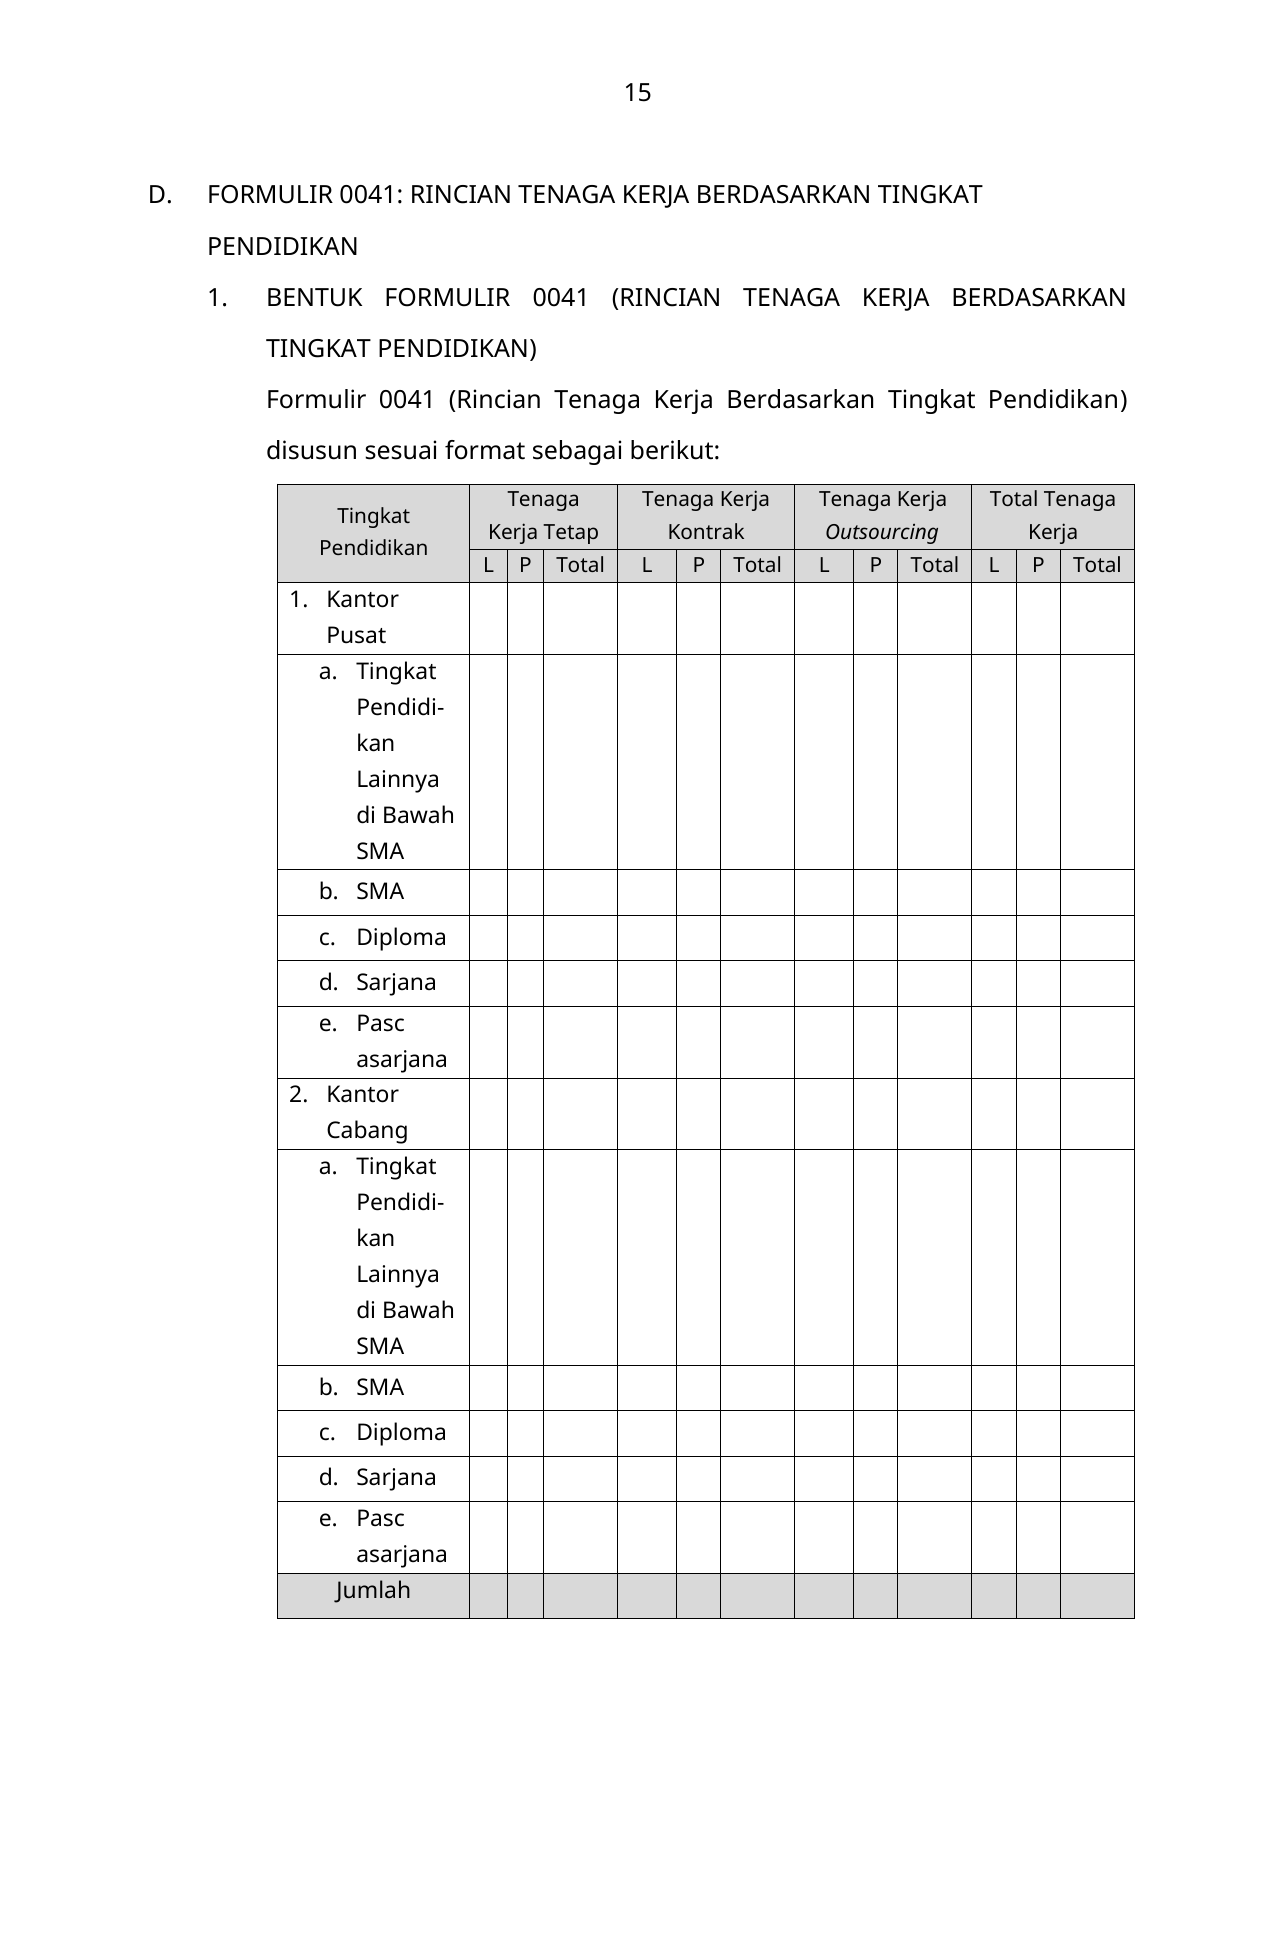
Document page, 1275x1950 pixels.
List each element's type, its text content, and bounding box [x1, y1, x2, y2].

table_cell [544, 1411, 617, 1456]
table_cell P [1017, 550, 1060, 582]
table_cell [1017, 1150, 1060, 1365]
table_cell [1061, 1411, 1134, 1456]
table_cell [618, 583, 676, 654]
table_cell [721, 916, 794, 960]
table_cell [795, 1366, 853, 1410]
table_cell [544, 870, 617, 915]
table_cell [854, 1502, 897, 1573]
table_cell [721, 1411, 794, 1456]
table_cell [618, 1574, 676, 1618]
table_cell [544, 1079, 617, 1149]
table_cell [470, 1366, 507, 1410]
table_cell Kantor Pusat [278, 583, 469, 654]
table_cell [854, 1457, 897, 1501]
table_cell [795, 1150, 853, 1365]
table_cell [618, 1411, 676, 1456]
table_cell [972, 1366, 1016, 1410]
table_cell [508, 916, 543, 960]
table_cell [898, 1574, 971, 1618]
table_cell [854, 870, 897, 915]
table_cell [677, 583, 720, 654]
table_cell [508, 1411, 543, 1456]
table_cell [1017, 961, 1060, 1006]
table_cell [721, 1079, 794, 1149]
table_cell [544, 961, 617, 1006]
table_cell [898, 1457, 971, 1501]
table_cell [854, 1574, 897, 1618]
table_cell [972, 1574, 1016, 1618]
table_cell [544, 1502, 617, 1573]
table_cell [1017, 1502, 1060, 1573]
table_cell [854, 916, 897, 960]
table_cell [1017, 1411, 1060, 1456]
table_cell [1017, 1007, 1060, 1077]
table_cell [508, 870, 543, 915]
table_cell [721, 961, 794, 1006]
table_cell [677, 1411, 720, 1456]
table_cell [854, 961, 897, 1006]
table_cell [972, 961, 1016, 1006]
table_cell [795, 1502, 853, 1573]
subtitle FORMULIR 0041: RINCIAN TENAGA KERJA BERDASARKAN TINGKAT PENDIDIKAN [148, 177, 1127, 262]
table_cell [1017, 583, 1060, 654]
table_cell [508, 1502, 543, 1573]
table_cell [544, 1150, 617, 1365]
table_cell [898, 1079, 971, 1149]
table_cell SMA [278, 1366, 469, 1410]
table_cell [618, 1079, 676, 1149]
table_cell L [972, 550, 1016, 582]
table_cell [898, 961, 971, 1006]
table_cell [544, 1366, 617, 1410]
table_cell [677, 1007, 720, 1077]
table_cell [618, 870, 676, 915]
table_cell [972, 870, 1016, 915]
table_cell [972, 1411, 1016, 1456]
table_cell [972, 655, 1016, 869]
table_cell [677, 961, 720, 1006]
table_cell [677, 1150, 720, 1365]
table_cell [470, 916, 507, 960]
table_cell [677, 1366, 720, 1410]
table_cell Total [898, 550, 971, 582]
table_cell L [618, 550, 676, 582]
table_header Total Tenaga Kerja [972, 485, 1134, 549]
table_header Tingkat Pendidikan [278, 485, 469, 582]
table_cell [795, 1007, 853, 1077]
table_cell Sarjana [278, 1457, 469, 1501]
table_cell [721, 583, 794, 654]
table_cell [470, 1150, 507, 1365]
table_cell [677, 1079, 720, 1149]
table_cell [470, 870, 507, 915]
table_cell [972, 583, 1016, 654]
table_cell SMA [278, 870, 469, 915]
table_cell [470, 1079, 507, 1149]
table_cell [721, 655, 794, 869]
table_cell Pascasarjana [278, 1007, 469, 1077]
table_cell [1017, 870, 1060, 915]
table_cell [795, 655, 853, 869]
table_cell [721, 1150, 794, 1365]
table_cell [898, 1007, 971, 1077]
table_cell [1061, 1366, 1134, 1410]
table_cell [898, 1502, 971, 1573]
table_cell [618, 655, 676, 869]
table_cell [795, 1079, 853, 1149]
table_cell Total [544, 550, 617, 582]
table_cell Diploma [278, 1411, 469, 1456]
table_cell [898, 1411, 971, 1456]
table_cell Jumlah [278, 1574, 469, 1618]
table_cell [470, 1457, 507, 1501]
table_header Tenaga Kerja Outsourcing [795, 485, 971, 549]
table_cell [721, 1457, 794, 1501]
table_cell [898, 583, 971, 654]
table_cell [1061, 961, 1134, 1006]
table_cell [898, 655, 971, 869]
table_cell [1017, 1079, 1060, 1149]
table_cell [854, 583, 897, 654]
table_cell [972, 1007, 1016, 1077]
table_cell [1061, 1007, 1134, 1077]
table_cell [721, 1366, 794, 1410]
table_cell [677, 1502, 720, 1573]
table_cell [508, 961, 543, 1006]
table_cell [1017, 1574, 1060, 1618]
table_cell [721, 1574, 794, 1618]
table_cell [618, 1457, 676, 1501]
table_cell [470, 1502, 507, 1573]
table_cell [972, 1502, 1016, 1573]
table_cell [854, 1411, 897, 1456]
table_cell [470, 1574, 507, 1618]
table_cell [795, 1457, 853, 1501]
table_cell [1017, 916, 1060, 960]
table_cell [1061, 1150, 1134, 1365]
table_cell [795, 916, 853, 960]
table_cell [972, 916, 1016, 960]
table_cell Sarjana [278, 961, 469, 1006]
table_cell [898, 916, 971, 960]
table_cell [1017, 655, 1060, 869]
table_cell [1061, 1457, 1134, 1501]
table_cell [1061, 1079, 1134, 1149]
table_cell [508, 1457, 543, 1501]
table_cell [677, 870, 720, 915]
table_cell [795, 961, 853, 1006]
table_cell [618, 1007, 676, 1077]
table_cell [508, 1150, 543, 1365]
table_cell [854, 1366, 897, 1410]
table_cell [508, 655, 543, 869]
table_cell [898, 1150, 971, 1365]
table_cell [1061, 583, 1134, 654]
table_cell [618, 1366, 676, 1410]
table_cell Diploma [278, 916, 469, 960]
table_cell Total [721, 550, 794, 582]
table_cell [972, 1150, 1016, 1365]
table_cell [677, 1574, 720, 1618]
table_cell P [854, 550, 897, 582]
table_header Tenaga Kerja Kontrak [618, 485, 794, 549]
table_cell [972, 1457, 1016, 1501]
table_cell [972, 1079, 1016, 1149]
table_cell [618, 961, 676, 1006]
table_cell L [795, 550, 853, 582]
table_cell [508, 1007, 543, 1077]
list BENTUK FORMULIR 0041 (RINCIAN TENAGA KERJA BERDASARKAN TINGKAT PENDIDIKAN) [207, 279, 1127, 364]
table_cell Tingkat Pendidi-kan Lainnya di Bawah SMA [278, 655, 469, 869]
table_cell [1061, 1502, 1134, 1573]
table_cell [854, 1079, 897, 1149]
table_cell Pascasarjana [278, 1502, 469, 1573]
table_cell [544, 583, 617, 654]
table_cell [1061, 655, 1134, 869]
table_cell Total [1061, 550, 1134, 582]
table_cell [1061, 1574, 1134, 1618]
table_cell [470, 655, 507, 869]
table_cell [544, 1457, 617, 1501]
table_cell [795, 1411, 853, 1456]
table_cell [470, 1007, 507, 1077]
table_header Tenaga Kerja Tetap [470, 485, 617, 549]
table_cell P [508, 550, 543, 582]
table_cell Kantor Cabang [278, 1079, 469, 1149]
table_cell [1017, 1457, 1060, 1501]
table_cell [470, 583, 507, 654]
table_cell [618, 1502, 676, 1573]
table_cell [854, 655, 897, 869]
table_cell [508, 583, 543, 654]
table_cell [544, 655, 617, 869]
table_cell [854, 1007, 897, 1077]
table_cell [721, 1007, 794, 1077]
table_cell [470, 1411, 507, 1456]
table_cell Tingkat Pendidi-kan Lainnya di Bawah SMA [278, 1150, 469, 1365]
table_cell [508, 1366, 543, 1410]
table_cell [721, 1502, 794, 1573]
table_cell [544, 916, 617, 960]
table_cell [677, 916, 720, 960]
table_cell [854, 1150, 897, 1365]
table_cell [721, 870, 794, 915]
table_cell [544, 1574, 617, 1618]
table_cell [677, 655, 720, 869]
table_cell [470, 961, 507, 1006]
table_cell [795, 583, 853, 654]
table_cell [1061, 916, 1134, 960]
table_cell [544, 1007, 617, 1077]
table_cell [898, 870, 971, 915]
list Formulir 0041 (Rincian Tenaga Kerja Berdasarkan Tingkat Pendidikan) disusun sesuai format sebagai berikut: [266, 381, 1127, 466]
table_cell L [470, 550, 507, 582]
table_cell [508, 1574, 543, 1618]
table_cell [795, 870, 853, 915]
table_cell [1017, 1366, 1060, 1410]
table_cell [677, 1457, 720, 1501]
table_cell [618, 916, 676, 960]
table_cell [1061, 870, 1134, 915]
table_cell [618, 1150, 676, 1365]
table_cell P [677, 550, 720, 582]
table_cell [898, 1366, 971, 1410]
table_cell [508, 1079, 543, 1149]
table_cell [795, 1574, 853, 1618]
